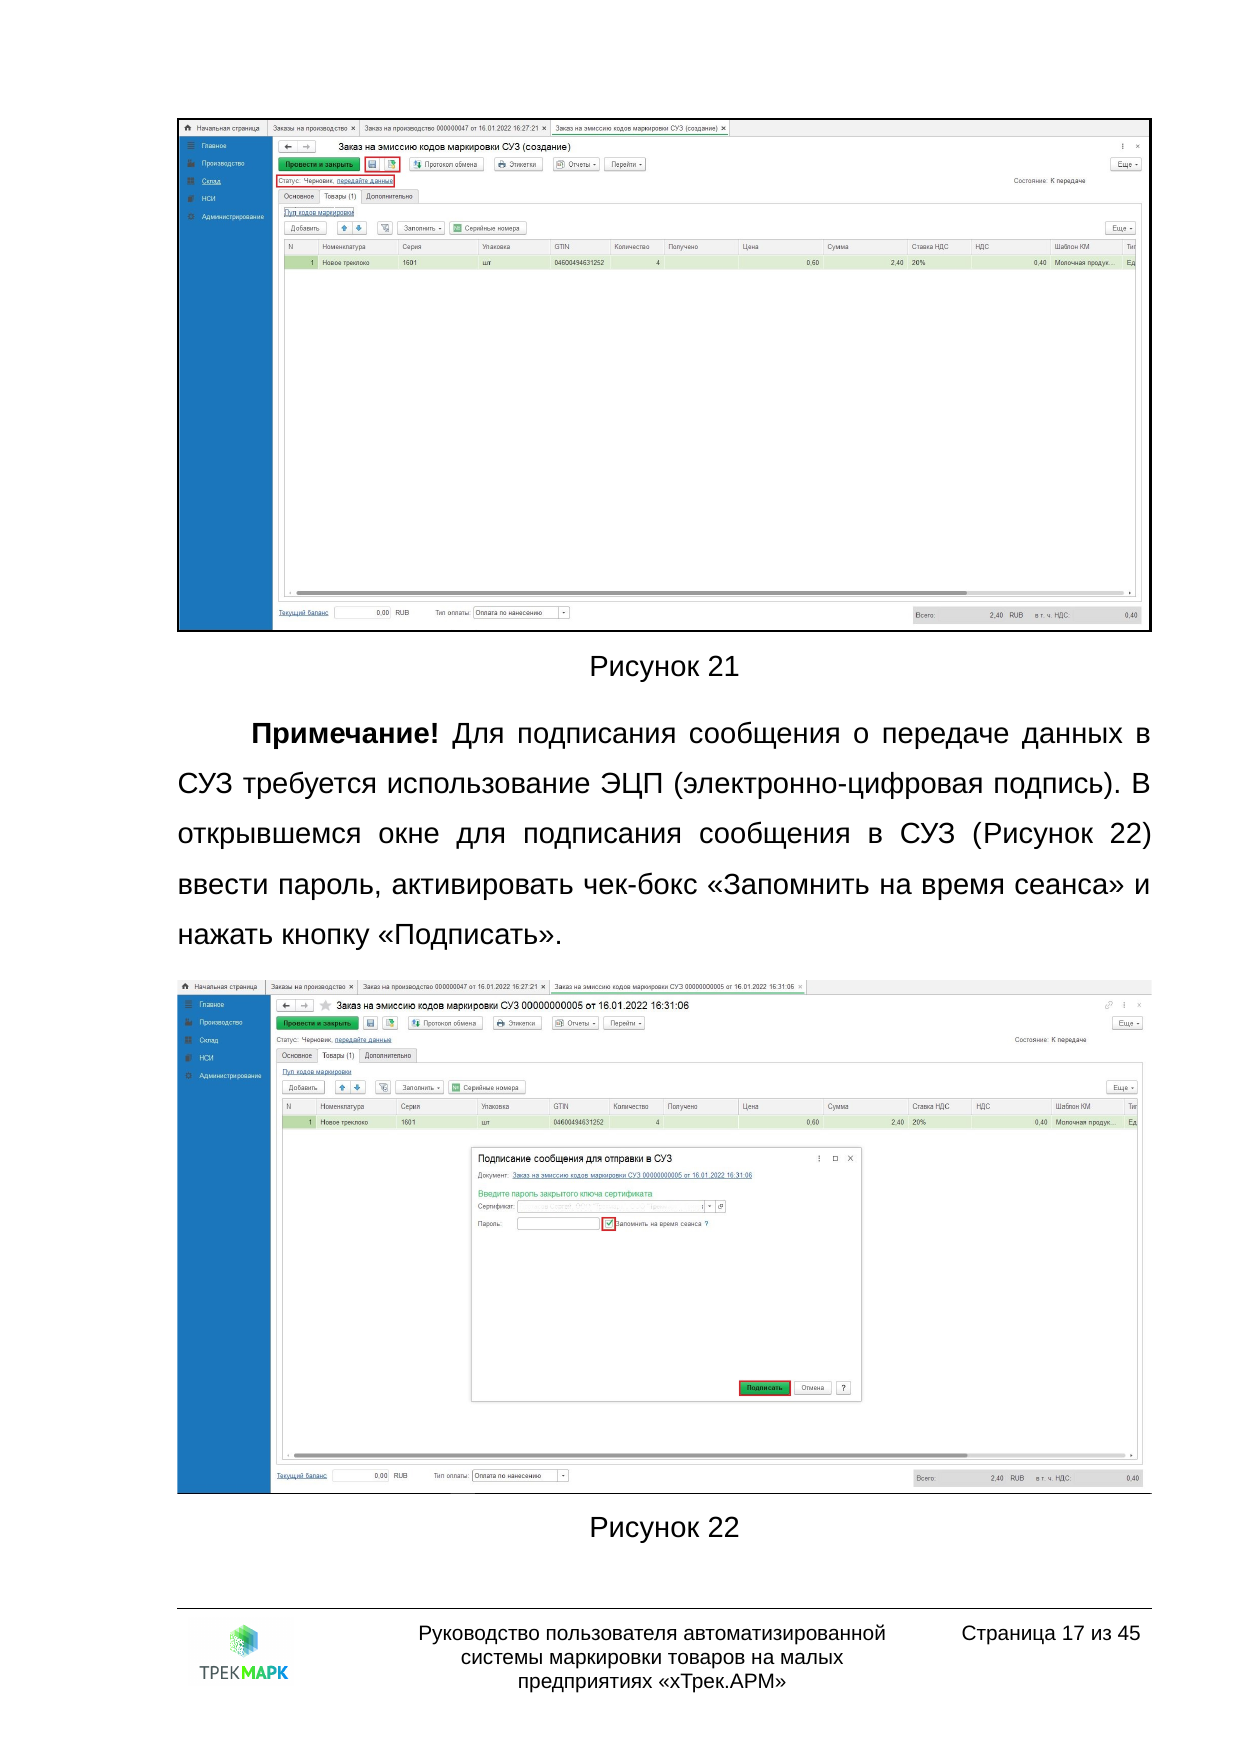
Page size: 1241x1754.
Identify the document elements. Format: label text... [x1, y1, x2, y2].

text Примечание! Для подписания сообщения о передаче данных в СУЗ требуется использование ЭЦП (электронно-цифровая подпись). В открывшемся окне для подписания сообщения в СУЗ (Рисунок 22) ввести пароль, активировать чек-бокс «Запомнить на время сеанса» и нажать кнопку «Подписать». [177, 716, 1152, 951]
picture [177, 980, 1152, 1494]
picture [187, 1617, 294, 1686]
picture [179, 120, 1149, 630]
text Рисунок 21 [177, 649, 1152, 682]
